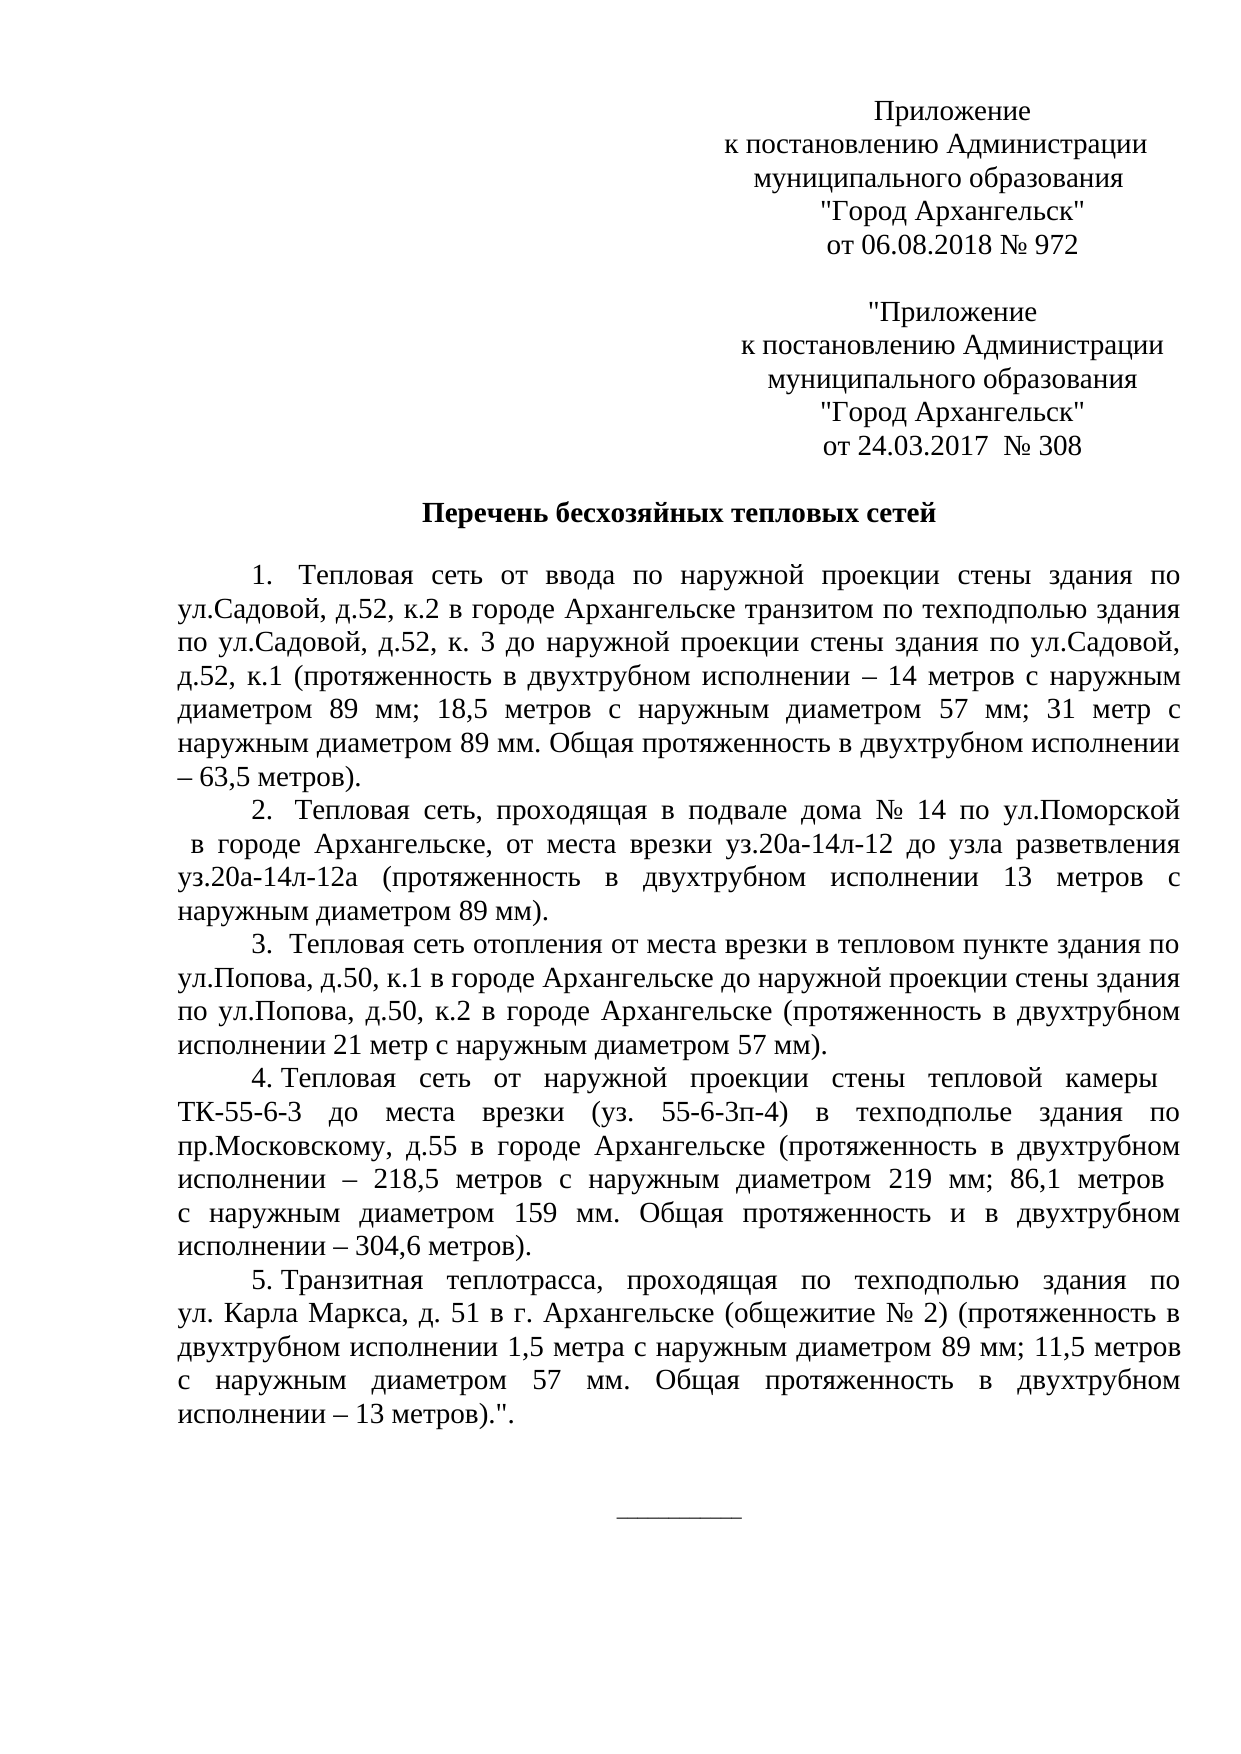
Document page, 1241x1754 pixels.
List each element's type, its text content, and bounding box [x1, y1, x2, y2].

text от 24.03.2017 № 308 [723, 428, 1181, 462]
text Перечень бесхозяйных тепловых сетей [177, 495, 1181, 529]
text "Город Архангельск" [723, 394, 1181, 428]
text от 06.08.2018 № 972 [723, 227, 1181, 260]
text к постановлению Администрации муниципального образования [723, 327, 1181, 394]
text к постановлению Администрации [177, 126, 1181, 160]
list Тепловая сеть отопления от места врезки в тепловом пункте здания по ул.Попова, д.50, к.1 в городе Архангельске до наружной проекции стены здания по ул.Попова, д.50, к.2 в городе Архангельске (протяженность в двухтрубном исполнении 21 метр с наружным диаметром 57 мм). [177, 926, 1181, 1061]
text ____________ [177, 1497, 1181, 1521]
text "Приложение [723, 294, 1181, 327]
list Тепловая сеть от наружной проекции стены тепловой камеры ТК-55-6-3 до места врезки (уз. 55-6-3п-4) в техподполье здания по пр.Московскому, д.55 в городе Архангельске (протяженность в двухтрубном исполнении – 218,5 метров с наружным диаметром 219 мм; 86,1 метров с наружным диаметром 159 мм. Общая протяженность и в двухтрубном исполнении – 304,6 метров). [177, 1061, 1181, 1262]
text "Город Архангельск" [723, 193, 1181, 227]
list Тепловая сеть, проходящая в подвале дома № 14 по ул.Поморской в городе Архангельске, от места врезки уз.20а-14л-12 до узла разветвления уз.20а-14л-12а (протяженность в двухтрубном исполнении 13 метров с наружным диаметром 89 мм). [177, 792, 1181, 926]
text муниципального образования [177, 160, 1181, 193]
list Тепловая сеть от ввода по наружной проекции стены здания по ул.Садовой, д.52, к.2 в городе Архангельске транзитом по техподполью здания по ул.Садовой, д.52, к. 3 до наружной проекции стены здания по ул.Садовой, д.52, к.1 (протяженность в двухтрубном исполнении – 14 метров с наружным диаметром 89 мм; 18,5 метров с наружным диаметром 57 мм; 31 метр с наружным диаметром 89 мм. Общая протяженность в двухтрубном исполнении – 63,5 метров). [177, 557, 1181, 792]
text Приложение [723, 93, 1181, 126]
list Транзитная теплотрасса, проходящая по техподполью здания по ул. Карла Маркса, д. 51 в г. Архангельске (общежитие № 2) (протяженность в двухтрубном исполнении 1,5 метра с наружным диаметром 89 мм; 11,5 метров с наружным диаметром 57 мм. Общая протяженность в двухтрубном исполнении – 13 метров).". [177, 1262, 1181, 1429]
